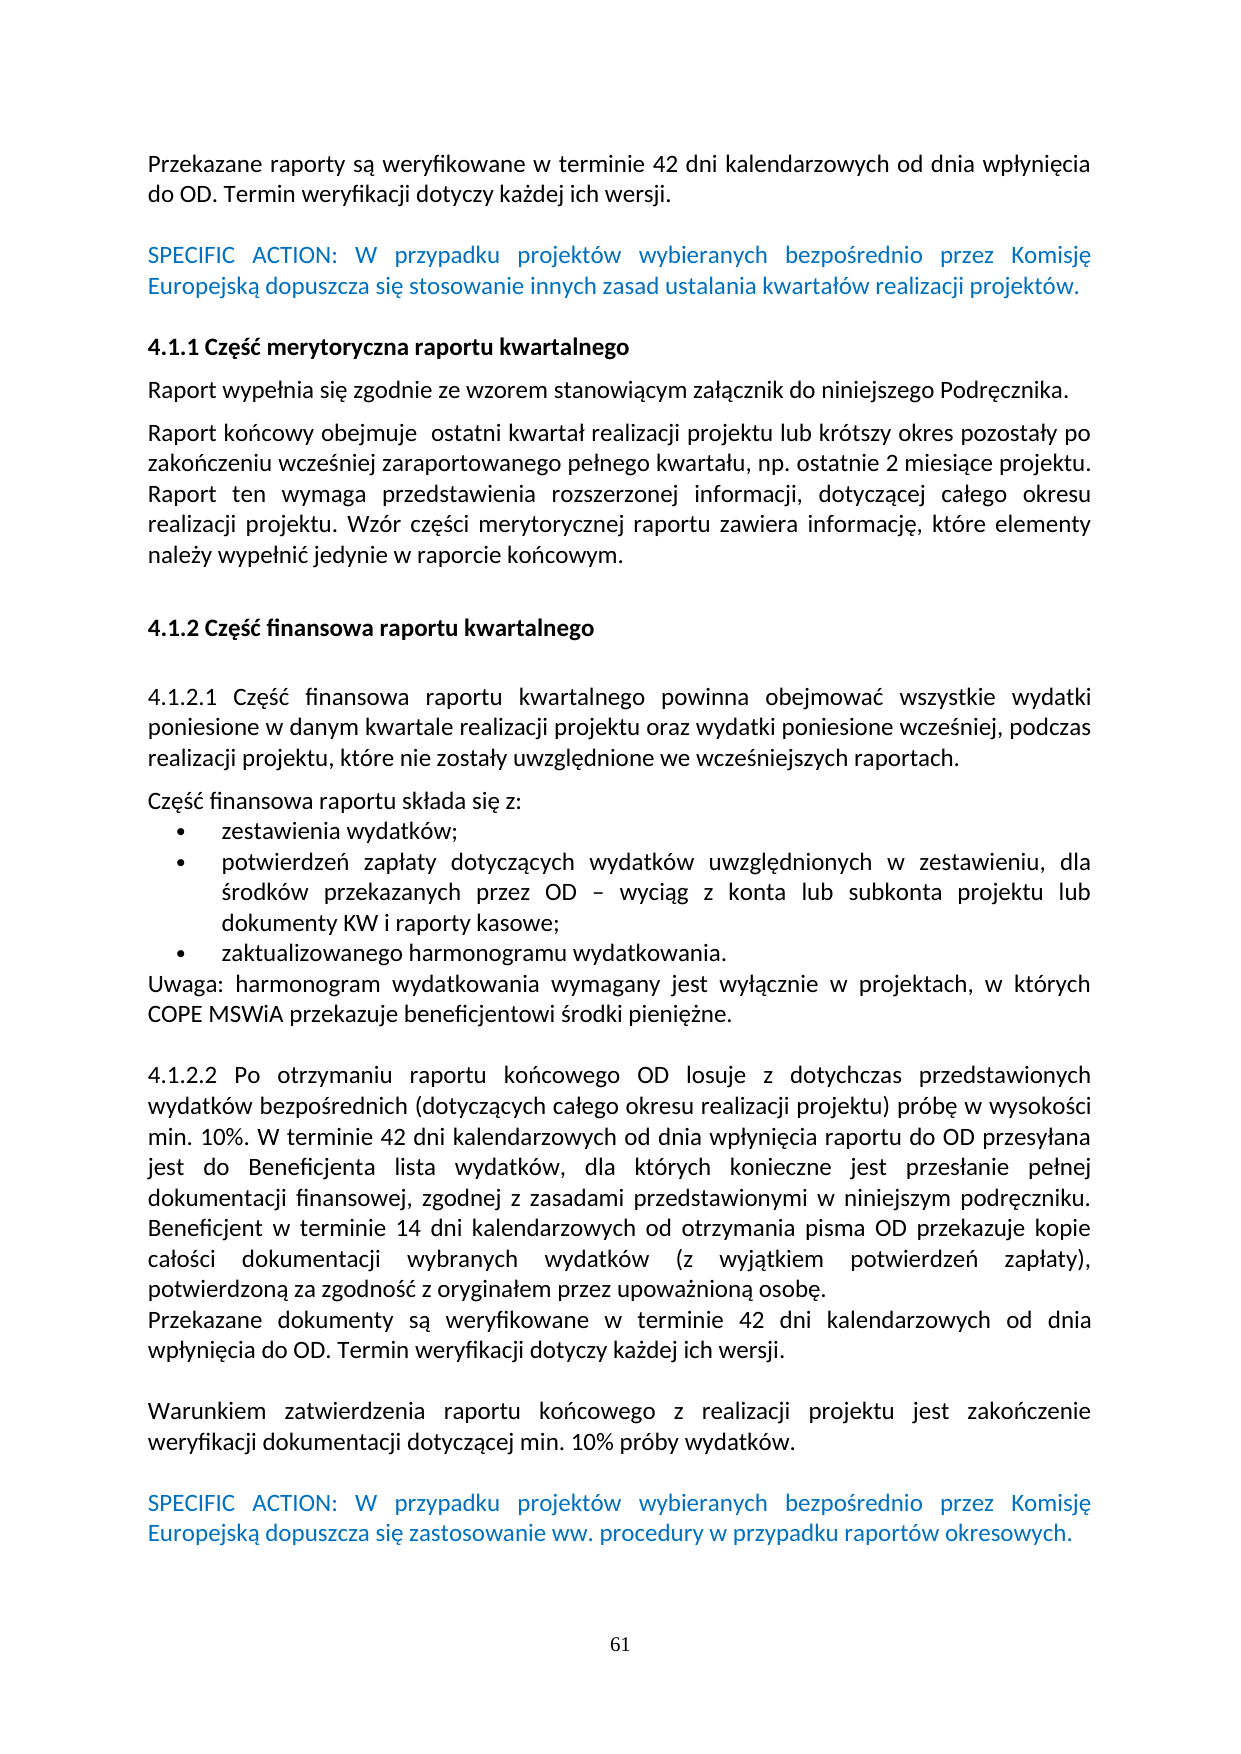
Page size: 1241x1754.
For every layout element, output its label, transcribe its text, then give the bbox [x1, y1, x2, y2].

subtitle 4.1.1 Część merytoryczna raportu kwartalnego [148, 331, 1092, 361]
list zaktualizowanego harmonogramu wydatkowania. [177, 938, 1092, 968]
list zestawienia wydatków; [177, 816, 1092, 846]
text Przekazane raporty są weryfikowane w terminie 42 dni kalendarzowych od dnia wpłynięcia do OD. Termin weryfikacji dotyczy każdej ich wersji. [148, 148, 1093, 209]
text Przekazane dokumenty są weryfikowane w terminie 42 dni kalendarzowych od dnia wpłynięcia do OD. Termin weryfikacji dotyczy każdej ich wersji. [148, 1304, 1093, 1365]
text SPECIFIC ACTION: W przypadku projektów wybieranych bezpośrednio przez Komisję Europejską dopuszcza się zastosowanie ww. procedury w przypadku raportów okresowych. [148, 1487, 1093, 1548]
text Warunkiem zatwierdzenia raportu końcowego z realizacji projektu jest zakończenie weryfikacji dokumentacji dotyczącej min. 10% próby wydatków. [148, 1395, 1093, 1456]
text 4.1.2.1 Część finansowa raportu kwartalnego powinna obejmować wszystkie wydatki poniesione w danym kwartale realizacji projektu oraz wydatki poniesione wcześniej, podczas realizacji projektu, które nie zostały uwzględnione we wcześniejszych raportach. [148, 681, 1093, 772]
text Część finansowa raportu składa się z: [148, 785, 1093, 816]
text SPECIFIC ACTION: W przypadku projektów wybieranych bezpośrednio przez Komisję Europejską dopuszcza się stosowanie innych zasad ustalania kwartałów realizacji projektów. [148, 239, 1093, 300]
text 4.1.2.2 Po otrzymaniu raportu końcowego OD losuje z dotychczas przedstawionych wydatków bezpośrednich (dotyczących całego okresu realizacji projektu) próbę w wysokości min. 10%. W terminie 42 dni kalendarzowych od dnia wpłynięcia raportu do OD przesyłana jest do Beneficjenta lista wydatków, dla których konieczne jest przesłanie pełnej dokumentacji finansowej, zgodnej z zasadami przedstawionymi w niniejszym podręczniku. Beneficjent w terminie 14 dni kalendarzowych od otrzymania pisma OD przekazuje kopie całości dokumentacji wybranych wydatków (z wyjątkiem potwierdzeń zapłaty), potwierdzoną za zgodność z oryginałem przez upoważnioną osobę. [148, 1060, 1093, 1304]
text Uwaga: harmonogram wydatkowania wymagany jest wyłącznie w projektach, w których COPE MSWiA przekazuje beneficjentowi środki pieniężne. [148, 968, 1092, 1029]
text Raport końcowy obejmuje ostatni kwartał realizacji projektu lub krótszy okres pozostały po zakończeniu wcześniej zaraportowanego pełnego kwartału, np. ostatnie 2 miesiące projektu. Raport ten wymaga przedstawienia rozszerzonej informacji, dotyczącej całego okresu realizacji projektu. Wzór części merytorycznej raportu zawiera informację, które elementy należy wypełnić jedynie w raporcie końcowym. [148, 417, 1093, 569]
list potwierdzeń zapłaty dotyczących wydatków uwzględnionych w zestawieniu, dla środków przekazanych przez OD – wyciąg z konta lub subkonta projektu lub dokumenty KW i raporty kasowe; [177, 846, 1092, 938]
subtitle 4.1.2 Część finansowa raportu kwartalnego [148, 612, 1092, 643]
text Raport wypełnia się zgodnie ze wzorem stanowiącym załącznik do niniejszego Podręcznika. [148, 374, 1093, 404]
